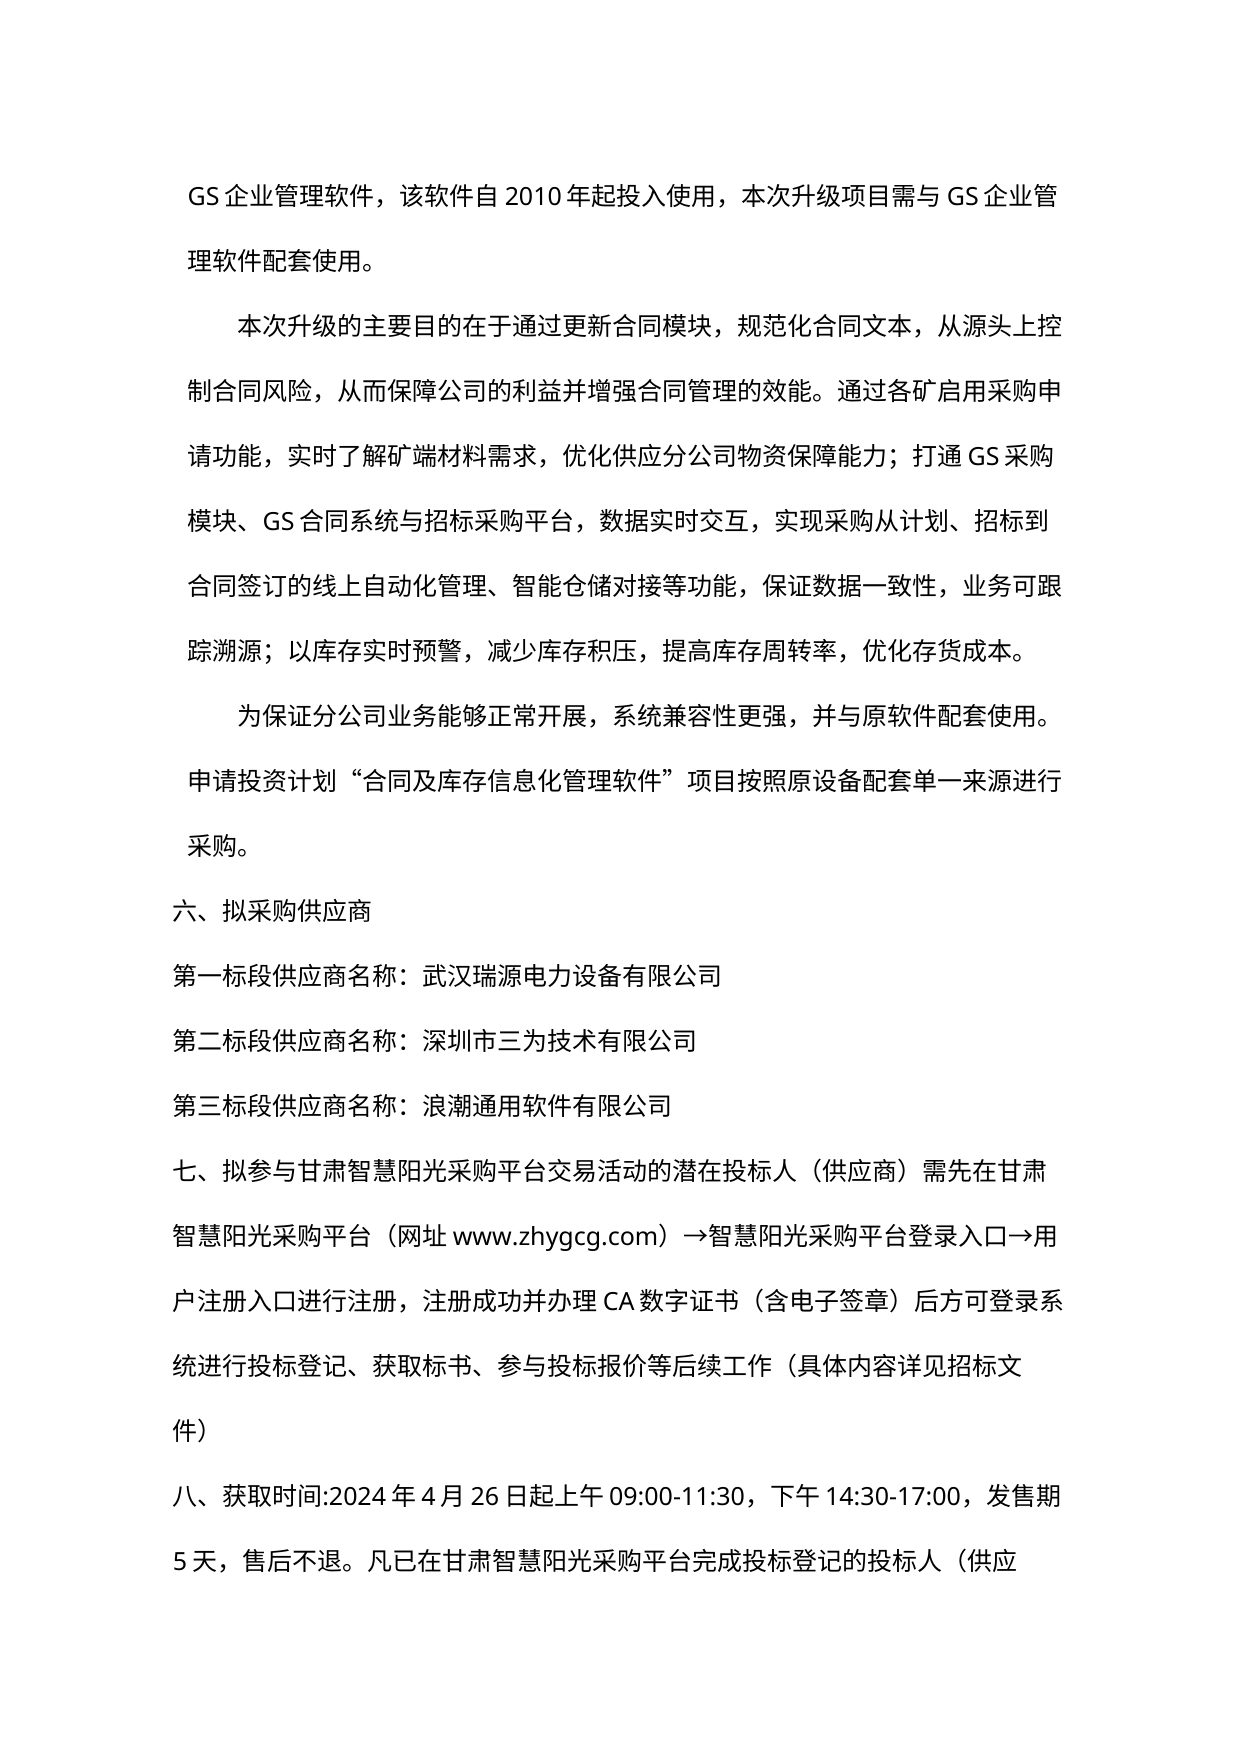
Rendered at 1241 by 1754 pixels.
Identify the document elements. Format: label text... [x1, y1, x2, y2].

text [172, 1462, 1070, 1592]
text 第二标段供应商名称：深圳市三为技术有限公司 [172, 1007, 1070, 1072]
text 七、拟参与甘肃智慧阳光采购平台交易活动的潜在投标人（供应商）需先在甘肃智慧阳光采购平台（网址www.zhygcg.com）→智慧阳光采购平台登录入口→用户注册入口进行注册，注册成功并办理CA数字证书（含电子签章）后方可登录系统进行投标登记、获取标书、参与投标报价等后续工作（具体内容详见招标文件） [172, 1137, 1070, 1462]
list 为保证分公司业务能够正常开展，系统兼容性更强，并与原软件配套使用。申请投资计划“合同及库存信息化管理软件”项目按照原设备配套单一来源进行采购。 [187, 682, 1070, 877]
text 第一标段供应商名称：武汉瑞源电力设备有限公司 [172, 942, 1070, 1007]
text 第三标段供应商名称：浪潮通用软件有限公司 [172, 1072, 1070, 1137]
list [187, 162, 1070, 292]
list 本次升级的主要目的在于通过更新合同模块，规范化合同文本，从源头上控制合同风险，从而保障公司的利益并增强合同管理的效能。通过各矿启用采购申请功能，实时了解矿端材料需求，优化供应分公司物资保障能力；打通GS采购模块、GS合同系统与招标采购平台，数据实时交互，实现采购从计划、招标到合同签订的线上自动化管理、智能仓储对接等功能，保证数据一致性，业务可跟踪溯源；以库存实时预警，减少库存积压，提高库存周转率，优化存货成本。 [187, 292, 1070, 682]
text 六、拟采购供应商 [172, 877, 1070, 942]
